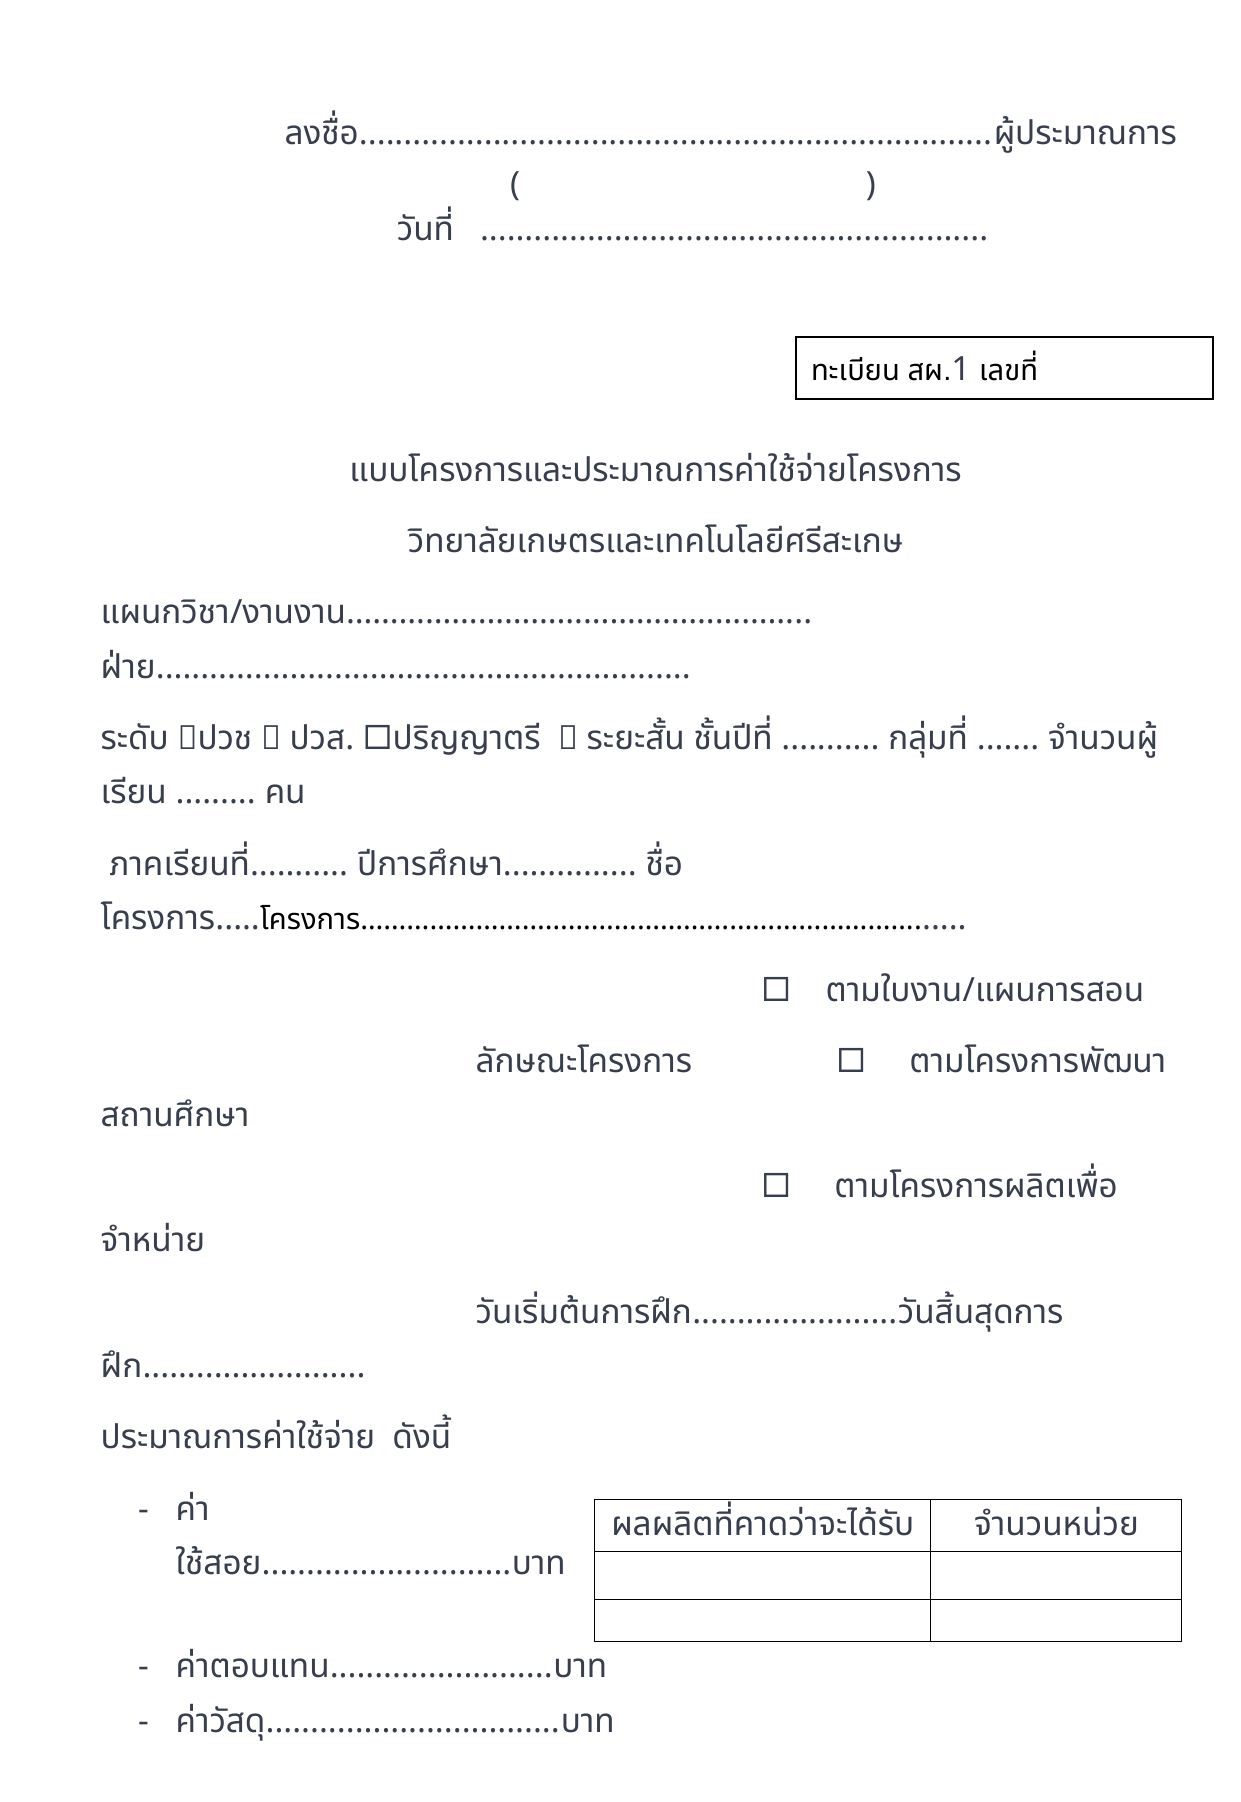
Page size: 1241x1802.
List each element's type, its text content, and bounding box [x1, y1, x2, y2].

text ลักษณะโครงการ ตามโครงการพัฒนาสถานศึกษา [100, 1037, 1211, 1141]
text ตามโครงการผลิตเพื่อจำหน่าย [100, 1162, 1211, 1267]
text ลงชื่อ.......................................................................ผู้ประมาณการ [175, 109, 1211, 160]
text ( ) [100, 160, 1211, 205]
table_header ผลผลิตที่คาดว่าจะได้รับ [595, 1500, 930, 1551]
text ประมาณการค่าใช้จ่าย ดังนี้ [100, 1413, 1211, 1464]
text ระดับ ปวช ปวส. ปริญญาตรี ระยะสั้น ชั้นปีที่ ........... กลุ่มที่ ....... จำนวนผู้เรียน ......... คน [100, 714, 1211, 819]
table_cell [595, 1552, 930, 1599]
table_cell [931, 1552, 1181, 1599]
table_header จำนวนหน่วย [931, 1500, 1181, 1551]
list ค่าวัสดุ.................................บาท [138, 1697, 1211, 1747]
text วันที่ ......................................................... [100, 205, 1211, 256]
table_cell [931, 1600, 1181, 1641]
text วันเริ่มต้นการฝึก.......................วันสิ้นสุดการฝึก......................... [100, 1287, 1211, 1393]
list ค่าใช้สอย............................บาท [138, 1484, 1211, 1638]
list ค่าตอบแทน.........................บาท [138, 1642, 1211, 1693]
text ตามใบงาน/แผนการสอน [100, 965, 1211, 1016]
text แผนกวิชา/งานงาน…………………………………………….. ฝ่าย............................................................ [100, 588, 1211, 693]
text แบบโครงการและประมาณการค่าใช้จ่ายโครงการ [100, 446, 1211, 496]
text วิทยาลัยเกษตรและเทคโนโลยีศรีสะเกษ [100, 517, 1211, 567]
text ภาคเรียนที่........... ปีการศึกษา............... ชื่อโครงการ.....โครงการ………………………………………………………………...... [100, 839, 1211, 945]
table_cell [595, 1600, 930, 1641]
